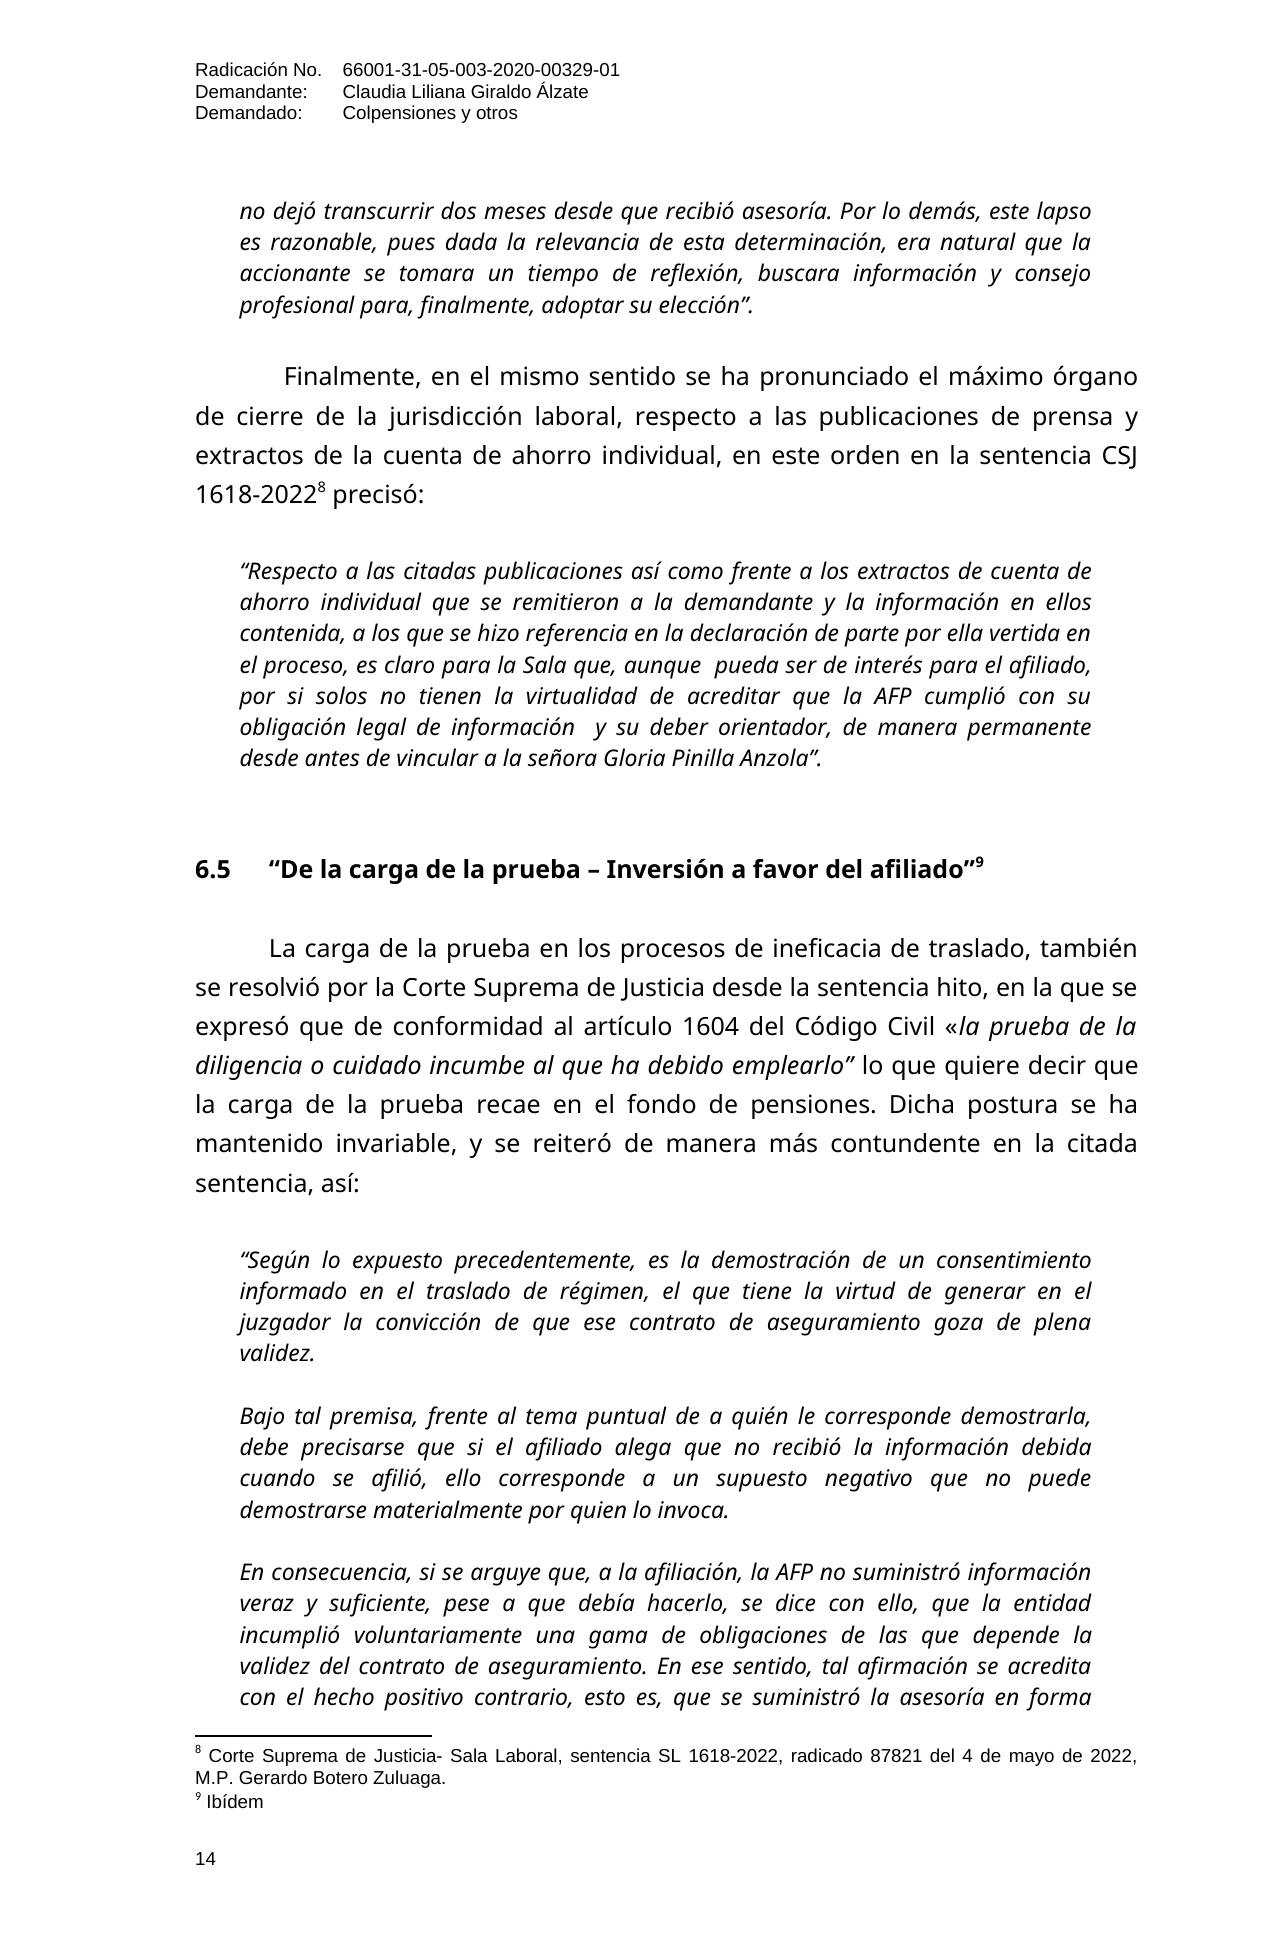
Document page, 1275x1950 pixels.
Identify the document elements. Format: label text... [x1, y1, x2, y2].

text La carga de la prueba en los procesos de ineficacia de traslado, también se resolvió por la Corte Suprema de Justicia desde la sentencia hito, en la que se expresó que de conformidad al artículo 1604 del Código Civil «la prueba de la diligencia o cuidado incumbe al que ha debido emplearlo” lo que quiere decir que la carga de la prueba recae en el fondo de pensiones. Dicha postura se ha mantenido invariable, y se reiteró de manera más contundente en la citada sentencia, así: [195, 930, 1139, 1199]
text “Según lo expuesto precedentemente, es la demostración de un consentimiento informado en el traslado de régimen, el que tiene la virtud de generar en el juzgador la convicción de que ese contrato de aseguramiento goza de plena validez. [239, 1244, 1095, 1369]
text Bajo tal premisa, frente al tema puntual de a quién le corresponde demostrarla, debe precisarse que si el afiliado alega que no recibió la información debida cuando se afilió, ello corresponde a un supuesto negativo que no puede demostrarse materialmente por quien lo invoca. [239, 1400, 1095, 1525]
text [239, 1556, 1095, 1712]
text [239, 195, 1095, 320]
text Finalmente, en el mismo sentido se ha pronunciado el máximo órgano de cierre de la jurisdicción laboral, respecto a las publicaciones de prensa y extractos de la cuenta de ahorro individual, en este orden en la sentencia CSJ 1618-2022 precisó: [195, 359, 1140, 511]
text “Respecto a las citadas publicaciones así como frente a los extractos de cuenta de ahorro individual que se remitieron a la demandante y la información en ellos contenida, a los que se hizo referencia en la declaración de parte por ella vertida en el proceso, es claro para la Sala que, aunque pueda ser de interés para el afiliado, por si solos no tienen la virtualidad de acreditar que la AFP cumplió con su obligación legal de información y su deber orientador, de manera permanente desde antes de vincular a la señora Gloria Pinilla Anzola”. [239, 555, 1095, 774]
list “De la carga de la prueba – Inversión a favor del afiliado” [195, 852, 1139, 886]
